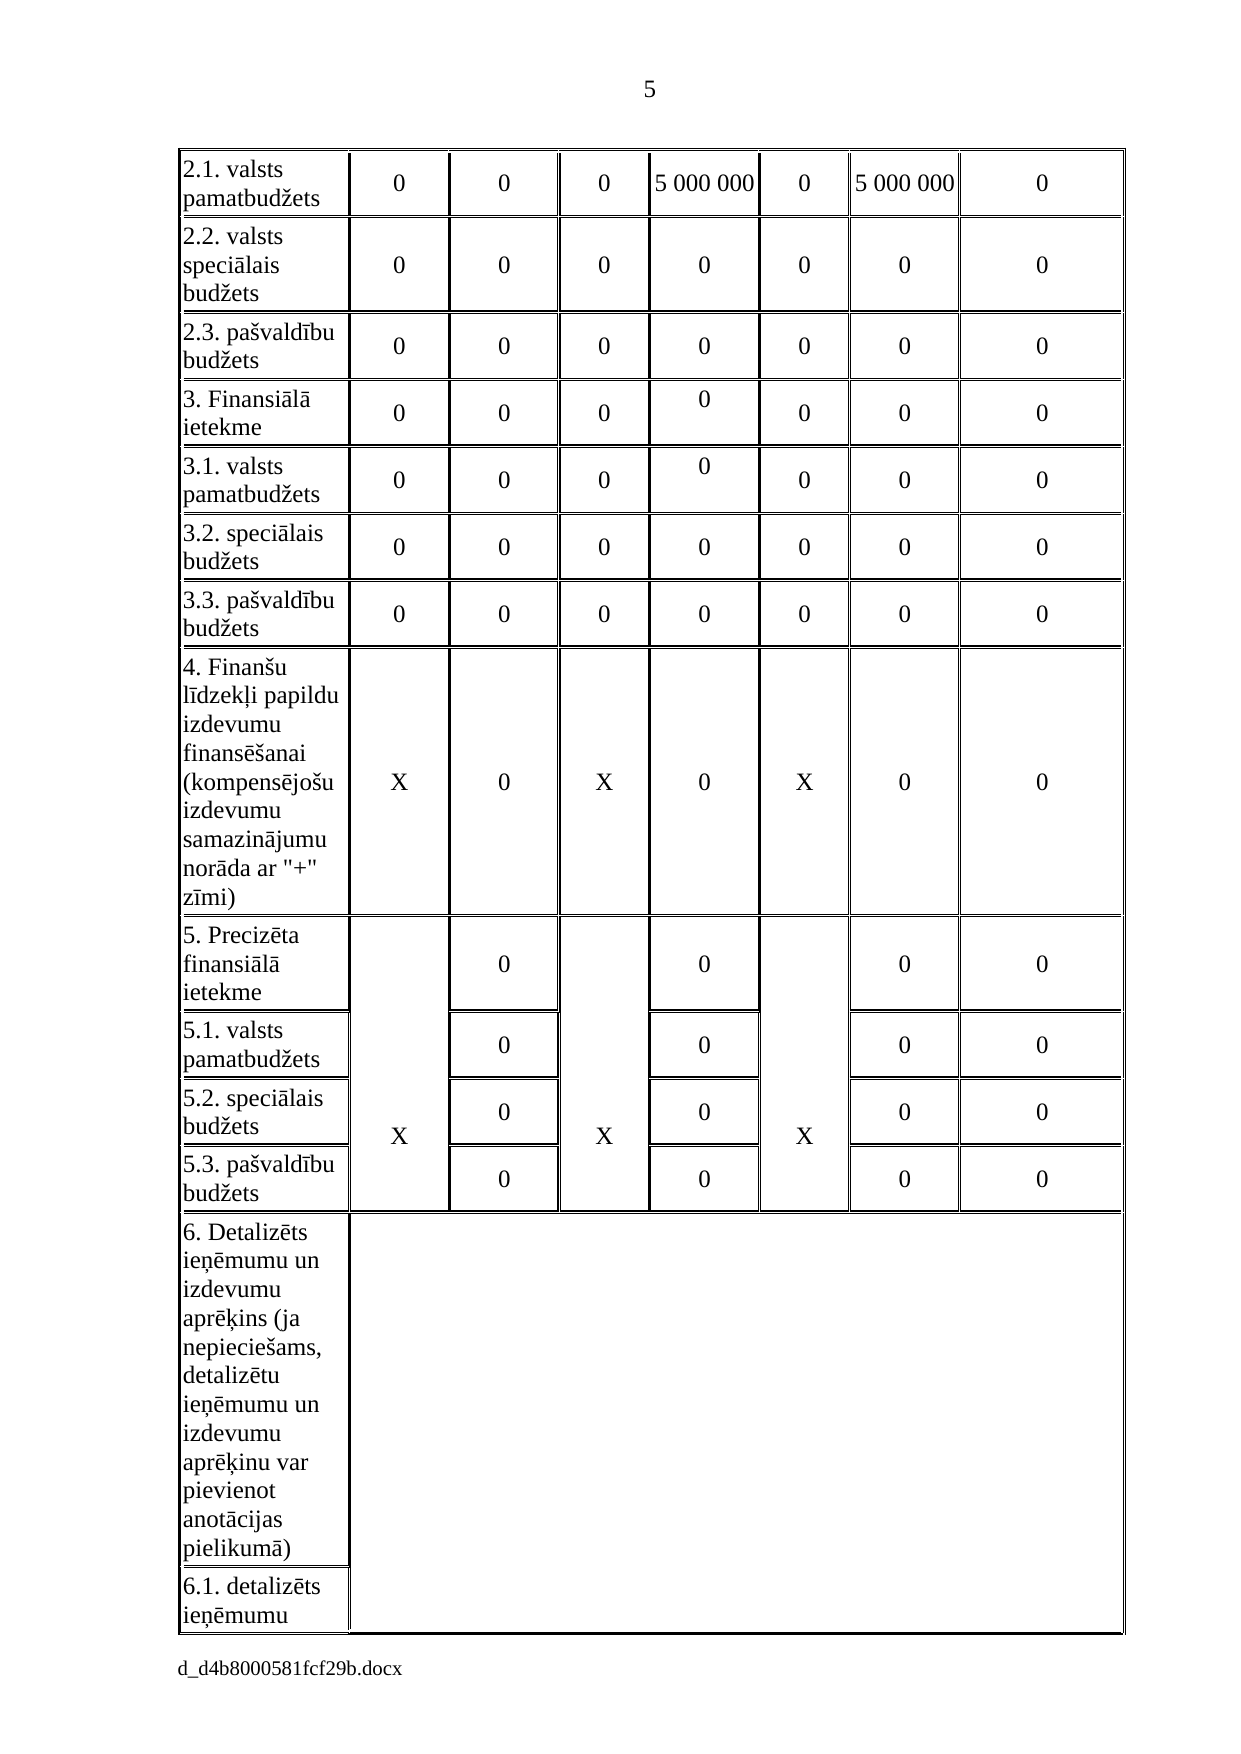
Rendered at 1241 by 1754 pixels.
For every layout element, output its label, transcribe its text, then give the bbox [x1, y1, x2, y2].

table_cell [349, 1210, 1123, 1632]
table_cell 5 000 000 [850, 151, 959, 215]
table_cell 2.3. pašvaldību budžets [181, 310, 348, 377]
table_cell 0 [851, 218, 958, 310]
table_cell 0 [561, 515, 648, 578]
table_cell 0 [451, 917, 557, 1009]
table_cell 0 [351, 582, 448, 645]
table_cell 3.2. speciālais budžets [181, 511, 348, 578]
table_cell 0 [851, 515, 958, 578]
table_cell 0 [561, 218, 648, 310]
table_cell 0 [851, 1147, 958, 1210]
table_cell X [761, 917, 848, 1210]
table_cell X [351, 917, 448, 1210]
table_cell 0 [651, 381, 758, 444]
table_cell 0 [960, 215, 1124, 310]
table_cell 0 [451, 515, 557, 578]
table_cell 0 [351, 314, 448, 377]
table_cell 0 [451, 1013, 557, 1076]
table_cell 3.1. valsts pamatbudžets [181, 444, 348, 511]
table_cell 0 [761, 314, 848, 377]
table_cell 0 [960, 151, 1123, 215]
table_cell 3. Finansiālā ietekme [181, 378, 348, 444]
table_cell 0 [961, 310, 1123, 377]
table_cell 0 [561, 448, 648, 511]
table_cell 0 [851, 649, 958, 913]
table_cell 0 [561, 314, 648, 377]
table_cell 2.2. valsts speciālais budžets [180, 215, 349, 310]
table_cell 0 [961, 1143, 1123, 1210]
table_cell 0 [651, 1080, 758, 1143]
table_cell 0 [651, 1013, 758, 1076]
table_cell X [761, 649, 848, 913]
table_cell 0 [961, 378, 1123, 444]
table_cell 0 [651, 448, 758, 511]
table_cell 0 [559, 151, 649, 215]
table_cell 0 [651, 649, 758, 913]
table_cell 0 [451, 381, 557, 444]
table_cell 0 [349, 149, 449, 215]
table_cell 0 [351, 515, 448, 578]
table_cell 0 [451, 314, 557, 377]
table_cell 0 [761, 448, 848, 511]
table_cell 0 [651, 218, 758, 310]
table_cell 0 [851, 381, 958, 444]
table_cell 0 [851, 448, 958, 511]
table_cell 0 [761, 218, 848, 310]
table_cell 0 [651, 582, 758, 645]
table_cell 0 [961, 1076, 1123, 1143]
table_cell 0 [761, 515, 848, 578]
table_cell 0 [451, 1147, 557, 1210]
table_cell 0 [851, 582, 958, 645]
table_cell 0 [561, 381, 648, 444]
table_cell 0 [961, 444, 1123, 511]
table_cell 0 [851, 1080, 958, 1143]
table_cell 5.3. pašvaldību budžets [181, 1143, 348, 1210]
table_cell 0 [651, 314, 758, 377]
table_cell 0 [851, 1013, 958, 1076]
table_cell 0 [451, 448, 557, 511]
table_cell 0 [451, 649, 557, 913]
table_cell 0 [961, 1009, 1123, 1076]
table_cell 0 [451, 582, 557, 645]
table_cell 0 [449, 149, 559, 215]
table_cell 0 [351, 381, 448, 444]
table_cell 5.1. valsts pamatbudžets [181, 1009, 348, 1076]
table_cell 0 [851, 314, 958, 377]
table_cell 2.1. valsts pamatbudžets [180, 149, 349, 215]
table_cell X [561, 917, 648, 1210]
table_cell 0 [961, 645, 1123, 913]
table_cell 0 [651, 917, 758, 1009]
table_cell 0 [961, 578, 1123, 645]
table_cell 0 [351, 448, 448, 511]
table_cell 0 [761, 381, 848, 444]
table_cell 0 [651, 1147, 758, 1210]
table_cell 3.3. pašvaldību budžets [181, 578, 348, 645]
table_cell 0 [561, 582, 648, 645]
table_cell 5.2. speciālais budžets [181, 1076, 348, 1143]
table_cell 0 [451, 1080, 557, 1143]
table_cell 4. Finanšu līdzekļi papildu izdevumu finansēšanai (kompensējošu izdevumu samazinājumu norāda ar "+" zīmi) [181, 645, 348, 913]
table_cell 0 [961, 511, 1123, 578]
table_cell 0 [759, 151, 849, 215]
table_cell 5. Precizēta finansiālā ietekme [181, 914, 348, 1009]
table_cell 5 000 000 [649, 149, 759, 215]
table_cell X [561, 649, 648, 913]
table_cell 0 [351, 218, 448, 310]
table_cell X [351, 649, 448, 913]
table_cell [180, 1565, 349, 1632]
table_cell 0 [451, 218, 557, 310]
table_cell 6. Detalizēts ieņēmumu un izdevumu aprēķins (ja nepieciešams, detalizētu ieņēmumu un izdevumu aprēķinu var pievienot anotācijas pielikumā) [181, 1210, 348, 1565]
table_cell 0 [851, 917, 958, 1009]
table_cell 0 [961, 914, 1123, 1009]
table_cell 0 [651, 515, 758, 578]
table_cell 0 [761, 582, 848, 645]
